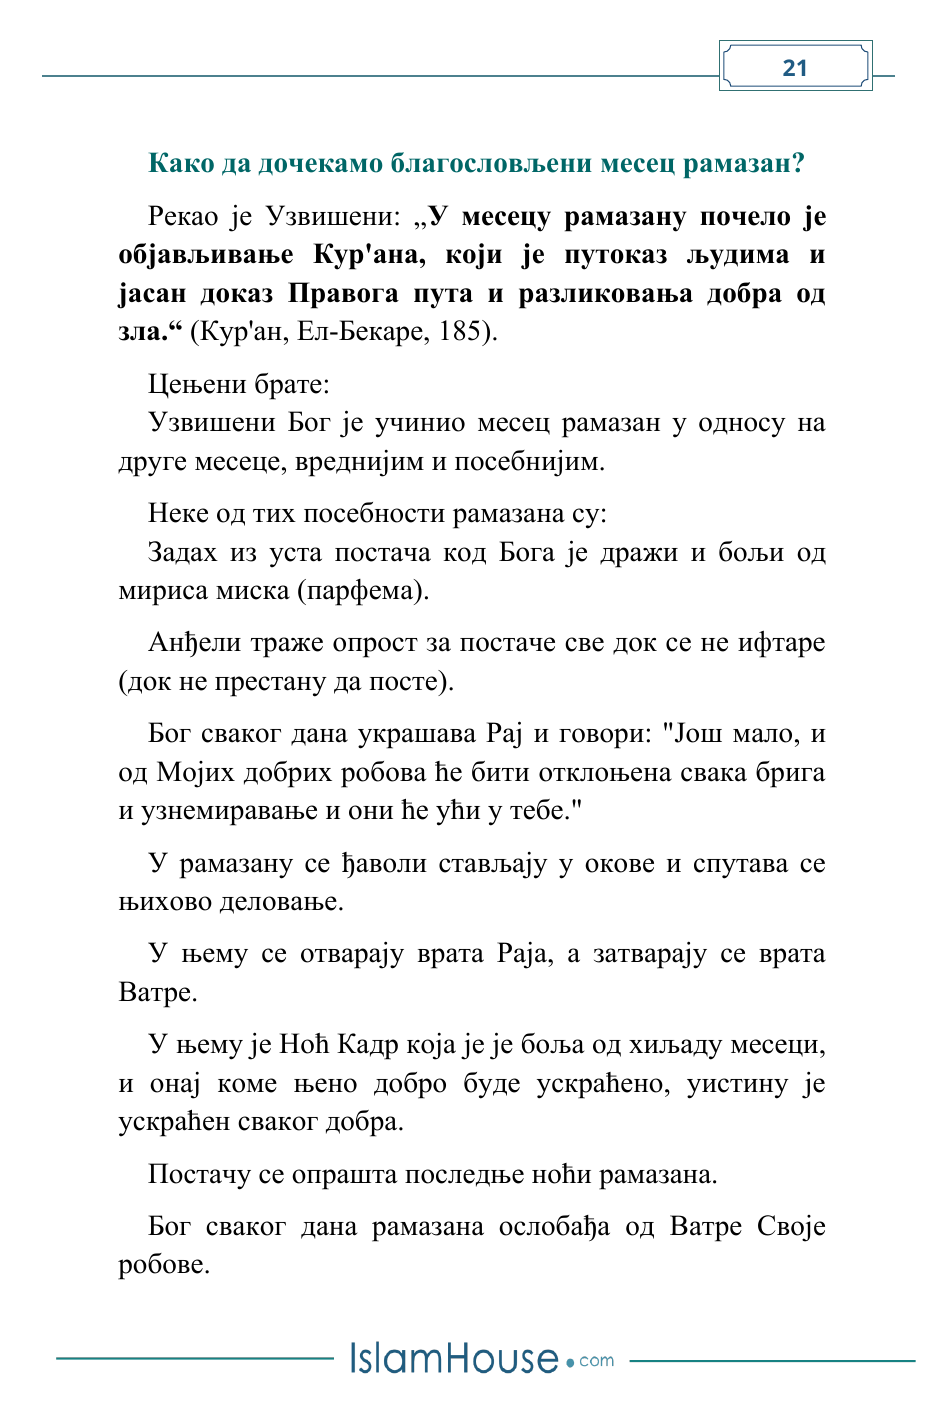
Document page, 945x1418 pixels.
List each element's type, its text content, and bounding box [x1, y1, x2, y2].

picture [48, 1335, 334, 1377]
text Неке од тих посебности рамазана су: [118, 495, 827, 529]
picture [342, 1336, 916, 1381]
text Постачу се опрашта последње ноћи рамазана. [118, 1156, 827, 1189]
text Задах из уста постача код Бога је дражи и бољи од мириса миска (парфема). [118, 534, 827, 606]
text Рекао је Узвишени: „У месецу рамазану почело је објављивање Кур'ана, који је путоказ људима и јасан доказ Правога пута и разликовања добра од зла.“ (Кур'ан, Ел-Бекаре, 185). [118, 198, 827, 347]
text Како да дочекамо благословљени месец рамазан? [118, 146, 827, 179]
text У њему се отварају врата Раја, а затварају се врата Ватре. [118, 936, 827, 1008]
text Бог сваког дана рамазана ослобађа од Ватре Своје робове. [118, 1208, 827, 1280]
text У рамазану се ђаволи стављају у окове и спутава се њихово деловање. [118, 845, 827, 917]
text Цењени брате: [118, 366, 827, 399]
text Бог сваког дана украшава Рај и говори: "Још мало, и од Мојих добрих робова ће бити отклоњена свака брига и узнемиравање и они ће ући у тебе." [118, 715, 827, 826]
text У њему је Ноћ Кадр која је је боља од хиљаду месеци, и онај коме њено добро буде ускраћено, уистину је ускраћен сваког добра. [118, 1026, 827, 1137]
text Узвишени Бог је учинио месец рамазан у односу на друге месеце, вреднијим и посебнијим. [118, 404, 827, 476]
text Анђели траже опрост за постаче све док се не ифтаре (док не престану да посте). [118, 624, 827, 697]
